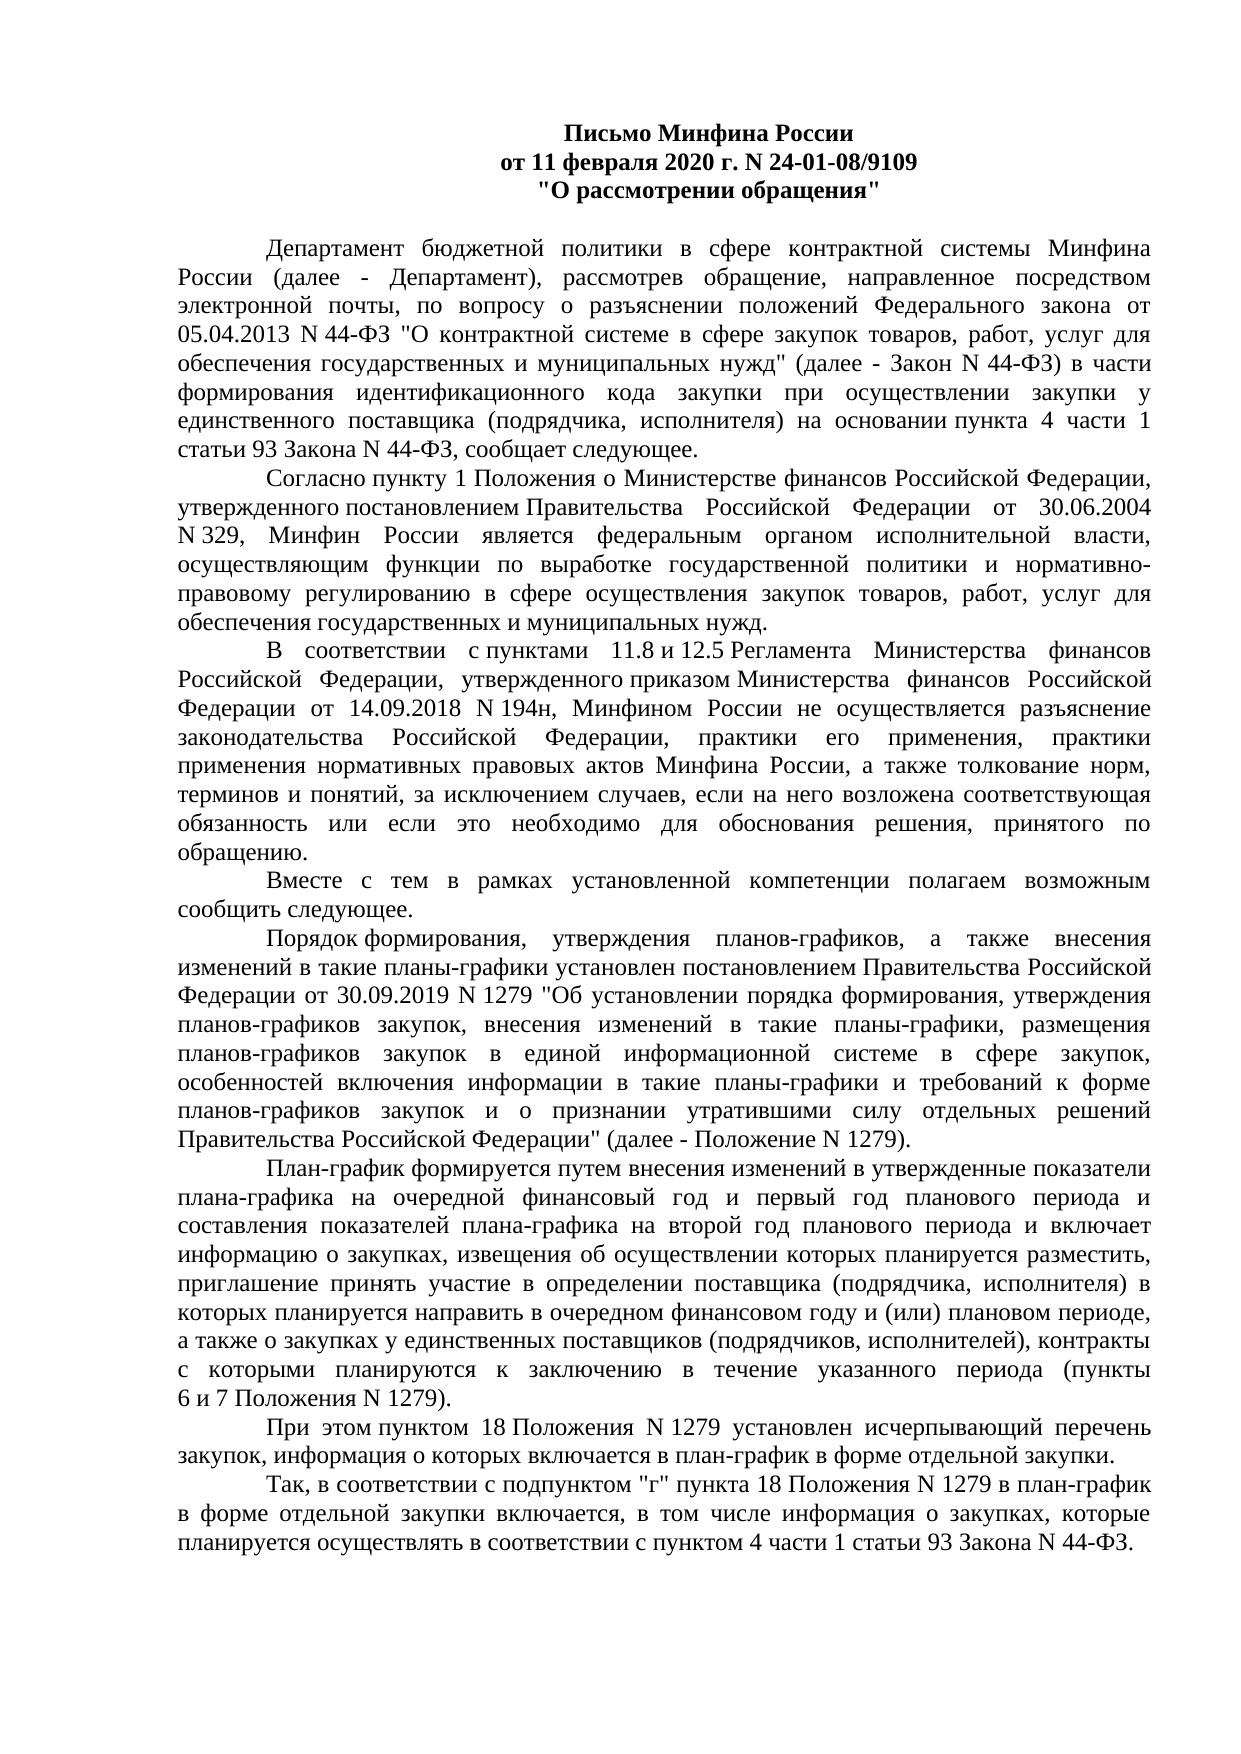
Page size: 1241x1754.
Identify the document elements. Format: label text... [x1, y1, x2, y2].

text При этом пунктом 18 Положения N 1279 установлен исчерпывающий перечень закупок, информация о которых включается в план-график в форме отдельной закупки. [177, 1412, 1152, 1469]
text Так, в соответствии с подпунктом "г" пункта 18 Положения N 1279 в план-график в форме отдельной закупки включается, в том числе информация о закупках, которые планируется осуществлять в соответствии с пунктом 4 части 1 статьи 93 Закона N 44-ФЗ. [177, 1469, 1152, 1556]
text "О рассмотрении обращения" [177, 176, 1152, 204]
text Согласно пункту 1 Положения о Министерстве финансов Российской Федерации, утвержденного постановлением Правительства Российской Федерации от 30.06.2004 N 329, Минфин России является федеральным органом исполнительной власти, осуществляющим функции по выработке государственной политики и нормативно-правовому регулированию в сфере осуществления закупок товаров, работ, услуг для обеспечения государственных и муниципальных нужд. [177, 463, 1152, 636]
text План-график формируется путем внесения изменений в утвержденные показатели плана-графика на очередной финансовый год и первый год планового периода и составления показателей плана-графика на второй год планового периода и включает информацию о закупках, извещения об осуществлении которых планируется разместить, приглашение принять участие в определении поставщика (подрядчика, исполнителя) в которых планируется направить в очередном финансовом году и (или) плановом периоде, а также о закупках у единственных поставщиков (подрядчиков, исполнителей), контракты с которыми планируются к заключению в течение указанного периода (пункты 6 и 7 Положения N 1279). [177, 1153, 1152, 1412]
text Вместе с тем в рамках установленной компетенции полагаем возможным сообщить следующее. [177, 866, 1152, 923]
text от 11 февраля 2020 г. N 24-01-08/9109 [177, 147, 1152, 176]
text Порядок формирования, утверждения планов-графиков, а также внесения изменений в такие планы-графики установлен постановлением Правительства Российской Федерации от 30.09.2019 N 1279 "Об установлении порядка формирования, утверждения планов-графиков закупок, внесения изменений в такие планы-графики, размещения планов-графиков закупок в единой информационной системе в сфере закупок, особенностей включения информации в такие планы-графики и требований к форме планов-графиков закупок и о признании утратившими силу отдельных решений Правительства Российской Федерации" (далее - Положение N 1279). [177, 923, 1152, 1153]
text Письмо Минфина России [177, 118, 1152, 147]
text Департамент бюджетной политики в сфере контрактной системы Минфина России (далее - Департамент), рассмотрев обращение, направленное посредством электронной почты, по вопросу о разъяснении положений Федерального закона от 05.04.2013 N 44-ФЗ "О контрактной системе в сфере закупок товаров, работ, услуг для обеспечения государственных и муниципальных нужд" (далее - Закон N 44-ФЗ) в части формирования идентификационного кода закупки при осуществлении закупки у единственного поставщика (подрядчика, исполнителя) на основании пункта 4 части 1 статьи 93 Закона N 44-ФЗ, сообщает следующее. [177, 233, 1152, 463]
text В соответствии с пунктами 11.8 и 12.5 Регламента Министерства финансов Российской Федерации, утвержденного приказом Министерства финансов Российской Федерации от 14.09.2018 N 194н, Минфином России не осуществляется разъяснение законодательства Российской Федерации, практики его применения, практики применения нормативных правовых актов Минфина России, а также толкование норм, терминов и понятий, за исключением случаев, если на него возложена соответствующая обязанность или если это необходимо для обоснования решения, принятого по обращению. [177, 636, 1152, 866]
